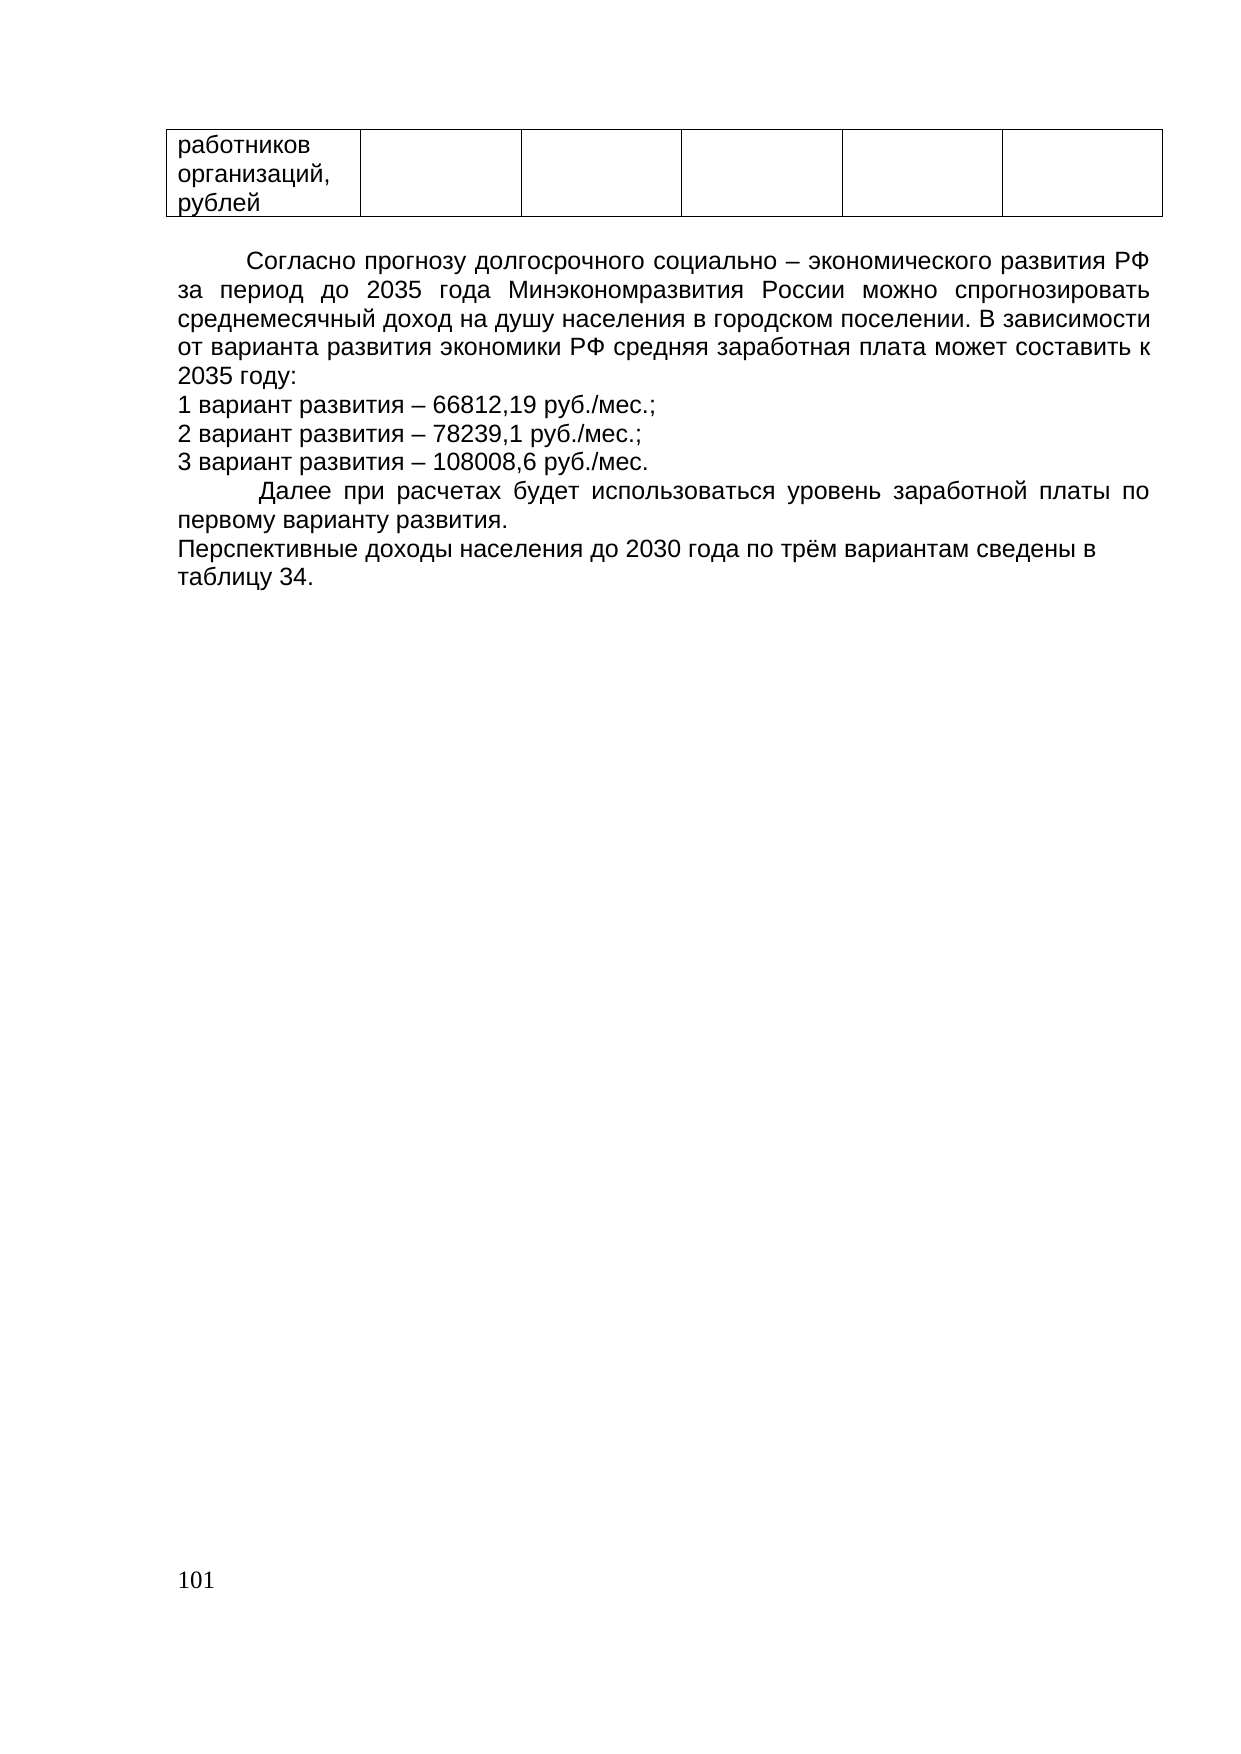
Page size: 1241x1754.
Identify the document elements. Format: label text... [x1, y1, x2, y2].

text 3 вариант развития – 108008,6 руб./мес. [177, 447, 1152, 476]
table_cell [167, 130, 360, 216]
text 2 вариант развития – 78239,1 руб./мес.; [177, 418, 1152, 447]
text Далее при расчетах будет использоваться уровень заработной платы по первому варианту развития. [177, 476, 1152, 533]
text Согласно прогнозу долгосрочного социально – экономического развития РФ за период до 2035 года Минэкономразвития России можно спрогнозировать среднемесячный доход на душу населения в городском поселении. В зависимости от варианта развития экономики РФ средняя заработная плата может составить к 2035 году: [177, 246, 1152, 390]
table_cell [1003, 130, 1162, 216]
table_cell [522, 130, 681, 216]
text 1 вариант развития – 66812,19 руб./мес.; [177, 390, 1152, 418]
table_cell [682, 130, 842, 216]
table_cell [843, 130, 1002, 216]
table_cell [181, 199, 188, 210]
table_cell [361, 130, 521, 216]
text Перспективные доходы населения до 2030 года по трём вариантам сведены в таблицу 34. [177, 533, 1152, 591]
